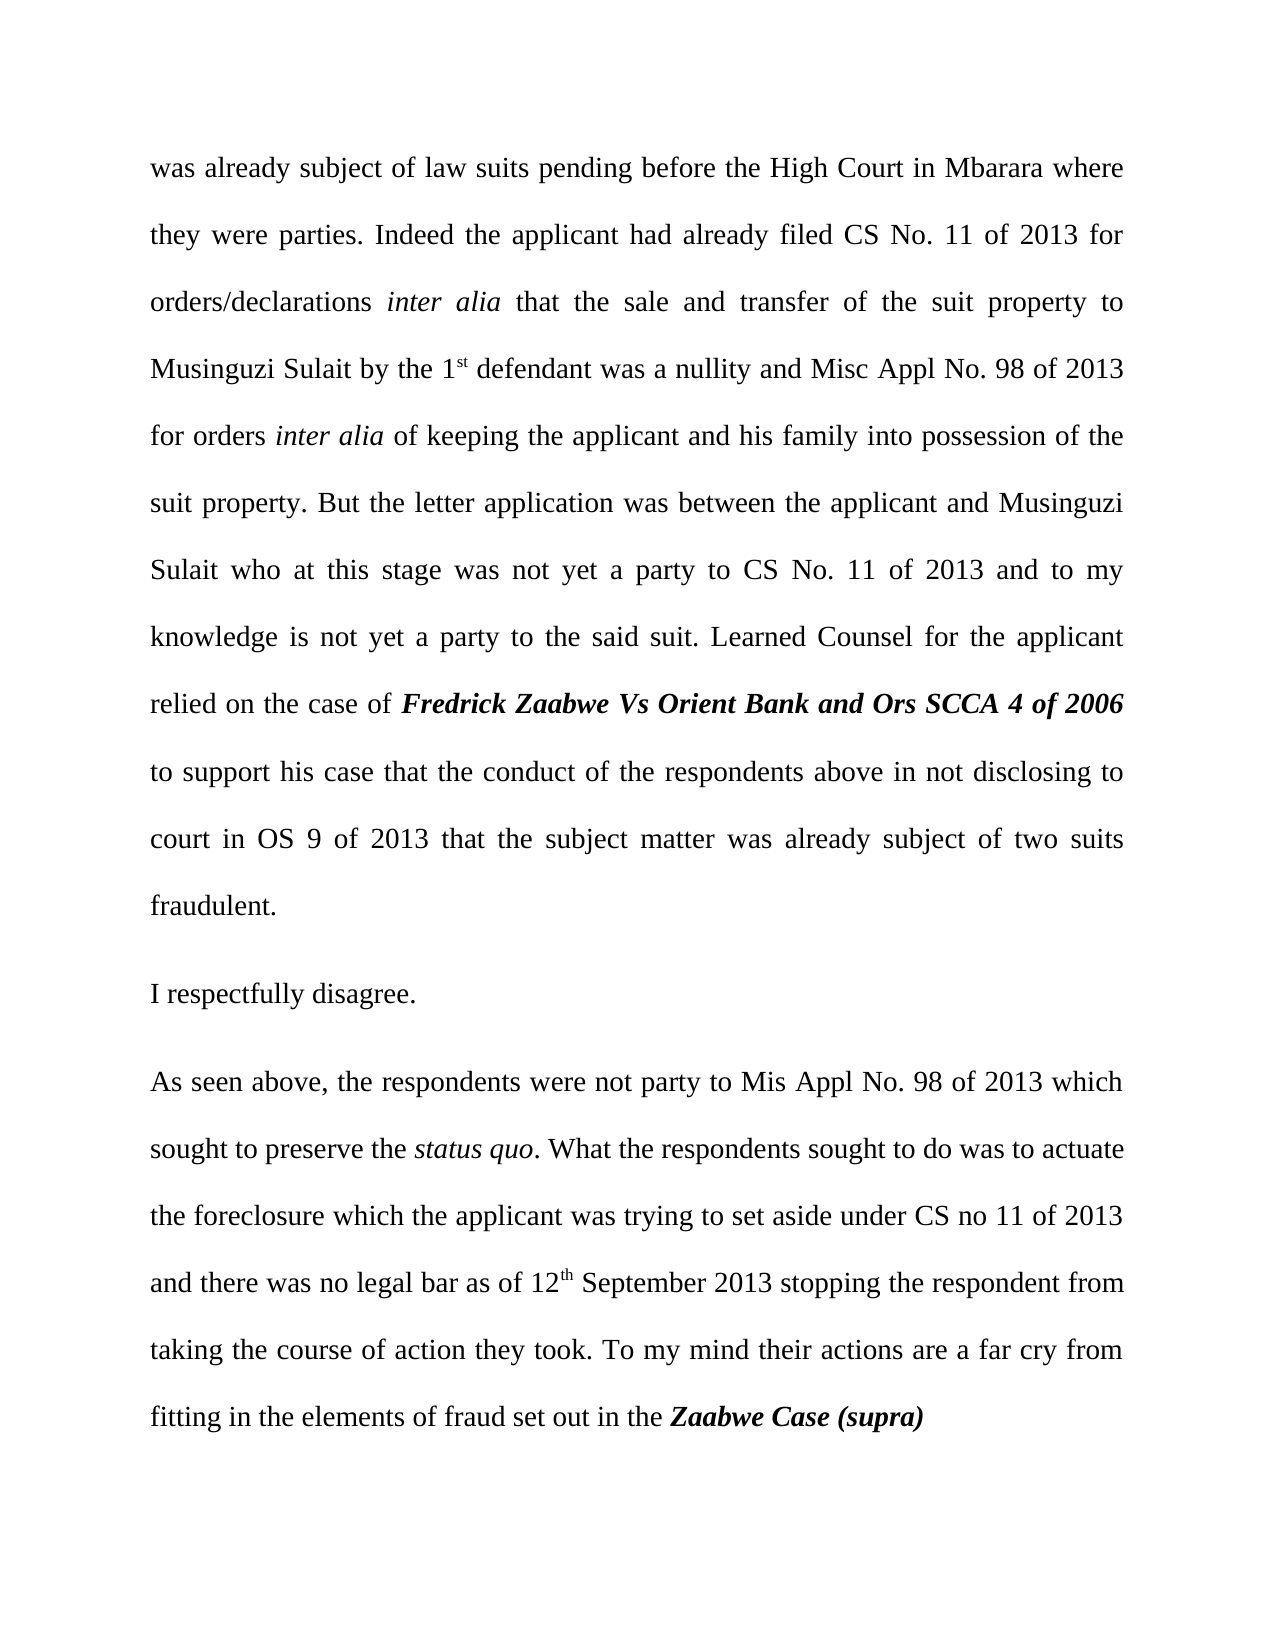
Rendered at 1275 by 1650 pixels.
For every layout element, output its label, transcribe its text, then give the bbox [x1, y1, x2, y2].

text I respectfully disagree. [150, 976, 1125, 1009]
text As seen above, the respondents were not party to Mis Appl No. 98 of 2013 which sought to preserve the status quo. What the respondents sought to do was to actuate the foreclosure which the applicant was trying to set aside under CS no 11 of 2013 and there was no legal bar as of 12th September 2013 stopping the respondent from taking the course of action they took. To my mind their actions are a far cry from fitting in the elements of fraud set out in the Zaabwe Case (supra) [150, 1064, 1125, 1433]
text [150, 150, 1125, 921]
